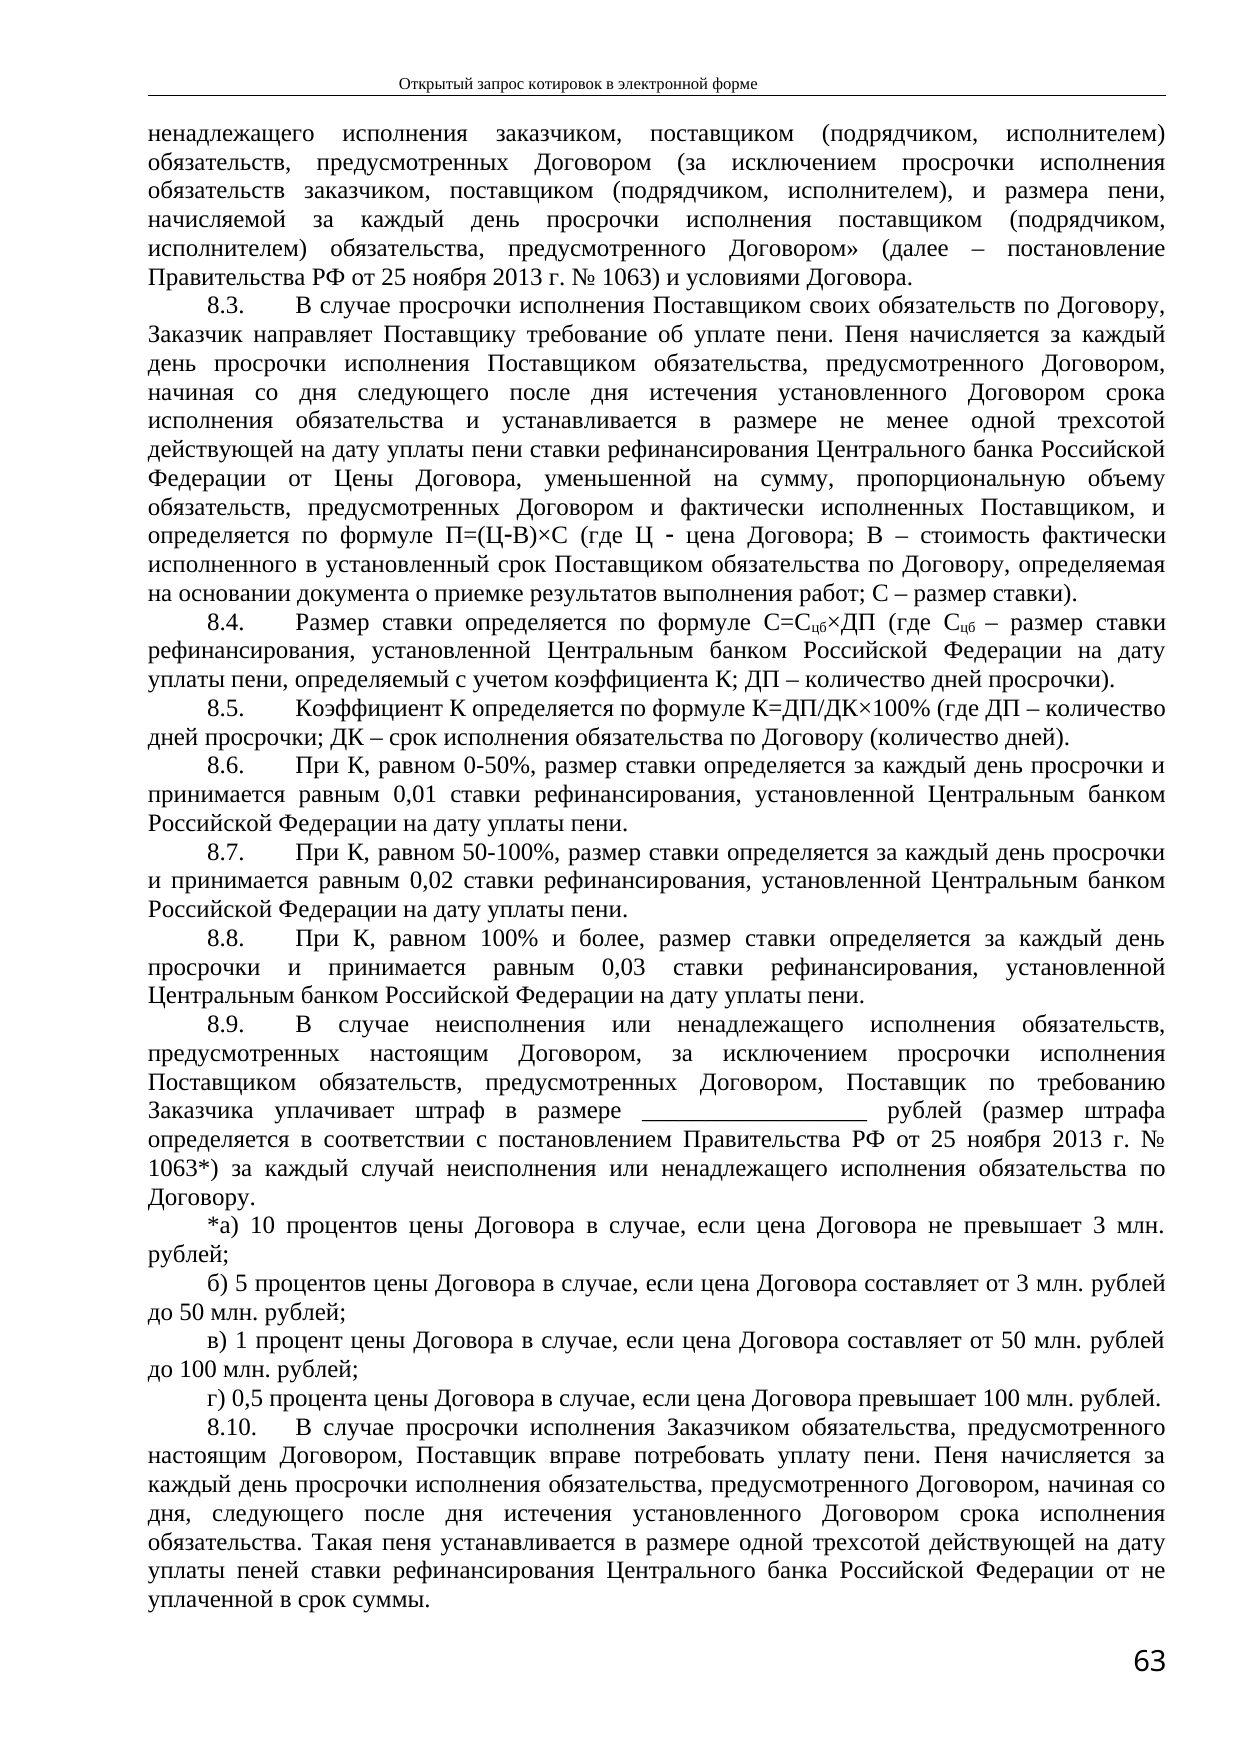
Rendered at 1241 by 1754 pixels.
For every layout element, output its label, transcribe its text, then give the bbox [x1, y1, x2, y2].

list При К, равном 0-50%, размер ставки определяется за каждый день просрочки и принимается равным 0,01 ставки рефинансирования, установленной Центральным банком Российской Федерации на дату уплаты пени. [148, 751, 1166, 837]
list В случае неисполнения или ненадлежащего исполнения обязательств, предусмотренных настоящим Договором, за исключением просрочки исполнения Поставщиком обязательств, предусмотренных Договором, Поставщик по требованию Заказчика уплачивает штраф в размере __________________ рублей (размер штрафа определяется в соответствии с постановлением Правительства РФ от 25 ноября 2013 г. № 1063*) за каждый случай неисполнения или ненадлежащего исполнения обязательства по Договору. [148, 1009, 1166, 1211]
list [148, 118, 1166, 291]
text б) 5 процентов цены Договора в случае, если цена Договора составляет от 3 млн. рублей до 50 млн. рублей; [148, 1268, 1166, 1326]
list Коэффициент К определяется по формуле К=ДП/ДК×100% (где ДП – количество дней просрочки; ДК – срок исполнения обязательства по Договору (количество дней). [148, 693, 1166, 751]
list В случае просрочки исполнения Заказчиком обязательства, предусмотренного настоящим Договором, Поставщик вправе потребовать уплату пени. Пеня начисляется за каждый день просрочки исполнения обязательства, предусмотренного Договором, начиная со дня, следующего после дня истечения установленного Договором срока исполнения обязательства. Такая пеня устанавливается в размере одной трехсотой действующей на дату уплаты пеней ставки рефинансирования Центрального банка Российской Федерации от не уплаченной в срок суммы. [148, 1412, 1166, 1613]
list В случае просрочки исполнения Поставщиком своих обязательств по Договору, Заказчик направляет Поставщику требование об уплате пени. Пеня начисляется за каждый день просрочки исполнения Поставщиком обязательства, предусмотренного Договором, начиная со дня следующего после дня истечения установленного Договором срока исполнения обязательства и устанавливается в размере не менее одной трехсотой действующей на дату уплаты пени ставки рефинансирования Центрального банка Российской Федерации от Цены Договора, уменьшенной на сумму, пропорциональную объему обязательств, предусмотренных Договором и фактически исполненных Поставщиком, и определяется по формуле П=(ЦВ)×С (где Ц цена Договора; В – стоимость фактически исполненного в установленный срок Поставщиком обязательства по Договору, определяемая на основании документа о приемке результатов выполнения работ; С – размер ставки). [148, 291, 1166, 607]
text в) 1 процент цены Договора в случае, если цена Договора составляет от 50 млн. рублей до 100 млн. рублей; [148, 1326, 1166, 1383]
text г) 0,5 процента цены Договора в случае, если цена Договора превышает 100 млн. рублей. [148, 1383, 1166, 1412]
list При К, равном 100% и более, размер ставки определяется за каждый день просрочки и принимается равным 0,03 ставки рефинансирования, установленной Центральным банком Российской Федерации на дату уплаты пени. [148, 923, 1166, 1009]
list Размер ставки определяется по формуле С=Сцб×ДП (где Сцб – размер ставки рефинансирования, установленной Центральным банком Российской Федерации на дату уплаты пени, определяемый с учетом коэффициента К; ДП – количество дней просрочки). [148, 607, 1166, 693]
list При К, равном 50-100%, размер ставки определяется за каждый день просрочки и принимается равным 0,02 ставки рефинансирования, установленной Центральным банком Российской Федерации на дату уплаты пени. [148, 837, 1166, 923]
text *а) 10 процентов цены Договора в случае, если цена Договора не превышает 3 млн. рублей; [148, 1211, 1166, 1268]
